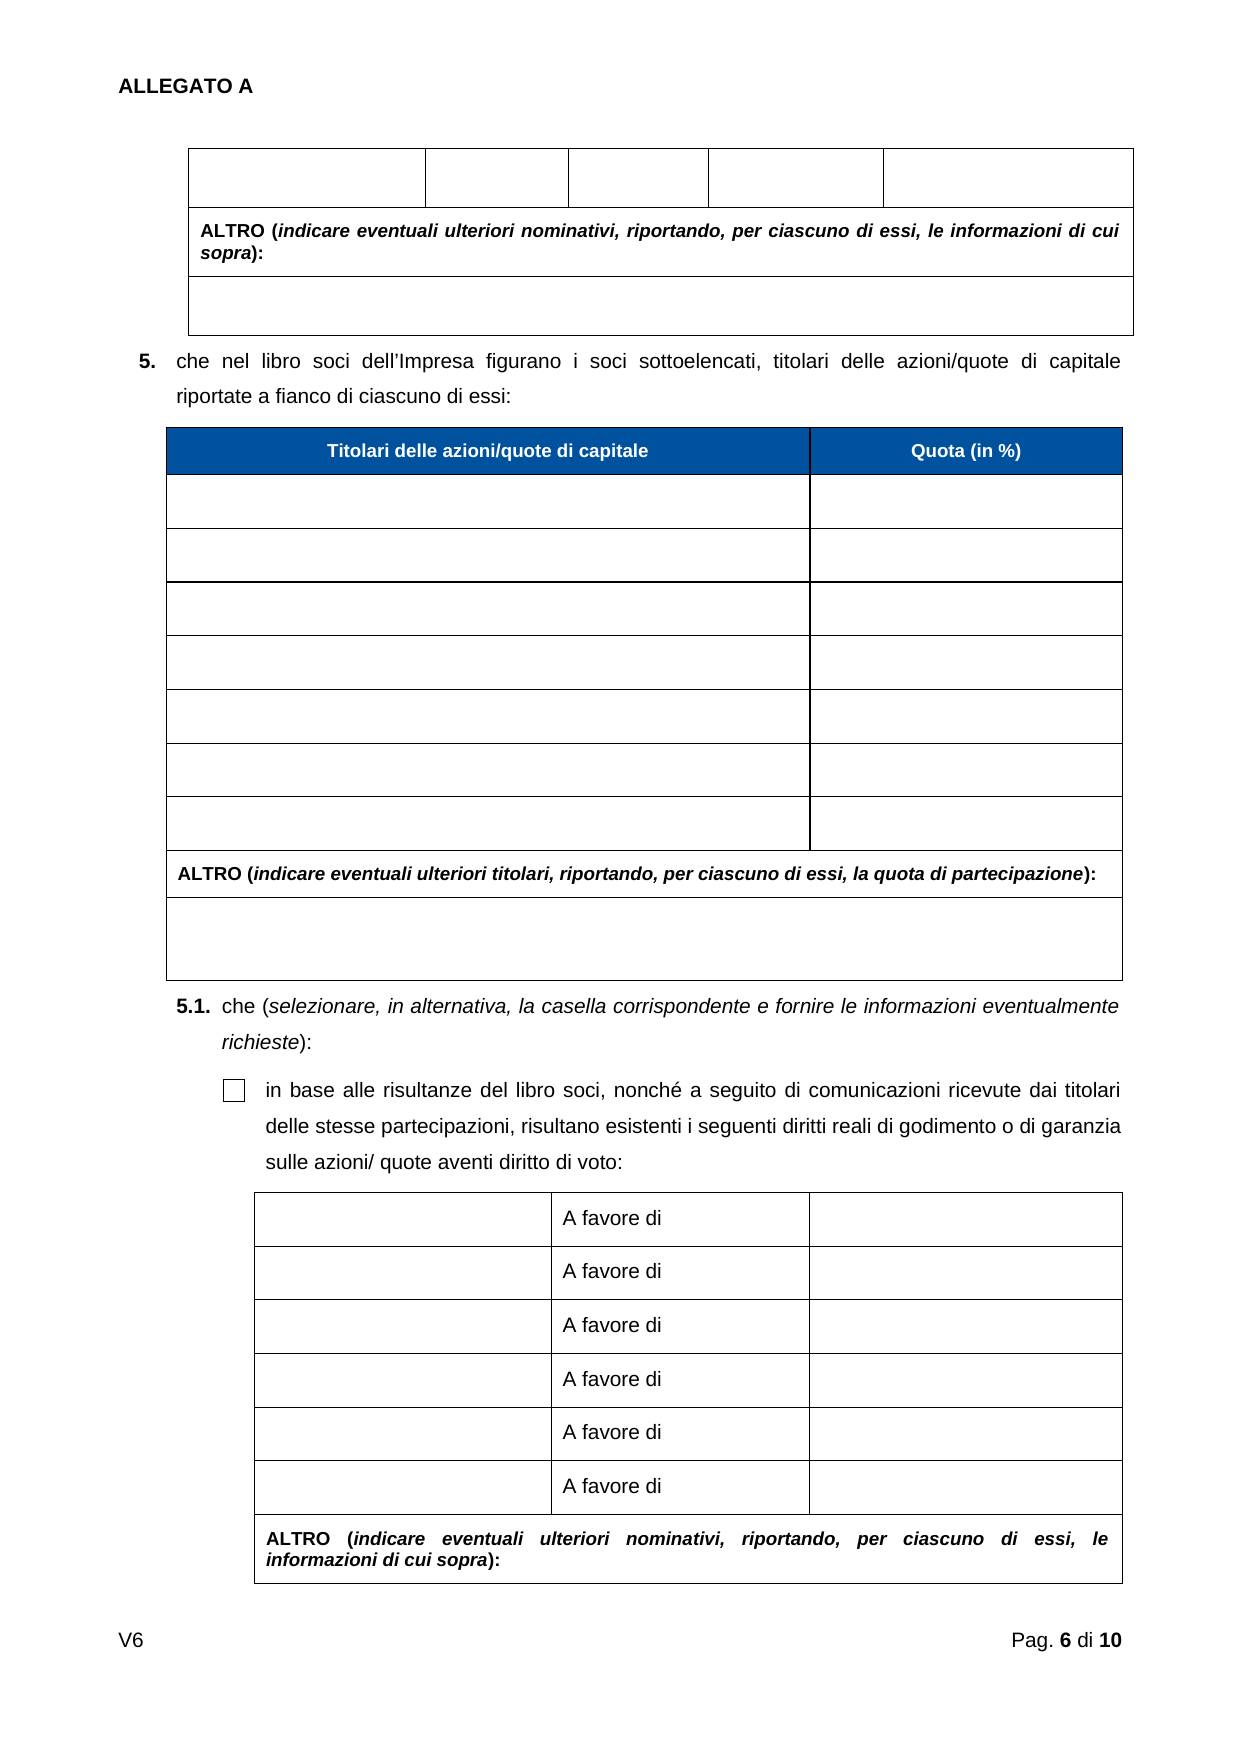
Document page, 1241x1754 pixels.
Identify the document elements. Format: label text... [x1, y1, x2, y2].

table_header Titolari delle azioni/quote di capitale [167, 428, 809, 474]
table_header [810, 1193, 1122, 1246]
table_cell [811, 529, 1122, 581]
table_cell A favore di [552, 1408, 809, 1460]
table_cell [811, 744, 1122, 796]
table_cell [709, 149, 883, 207]
table_cell [167, 690, 809, 742]
table_cell [811, 475, 1122, 528]
table_cell [189, 277, 1133, 335]
table_cell ALTRO (indicare eventuali ulteriori nominativi, riportando, per ciascuno di essi, le informazioni di cui sopra): [255, 1515, 1122, 1583]
table_cell A favore di [552, 1300, 809, 1353]
table_cell [255, 1461, 551, 1514]
table_cell [255, 1300, 551, 1353]
table_cell ALTRO (indicare eventuali ulteriori nominativi, riportando, per ciascuno di essi, le informazioni di cui sopra): [189, 208, 1133, 276]
table_cell [884, 149, 1133, 207]
table_cell A favore di [552, 1461, 809, 1514]
table_cell [810, 1461, 1122, 1514]
table_cell [167, 583, 809, 635]
table_cell [189, 149, 425, 207]
table_header A favore di [552, 1193, 809, 1246]
list che (selezionare, in alternativa, la casella corrispondente e fornire le informazioni eventualmente richieste): [176, 994, 1122, 1053]
table_cell [167, 529, 809, 581]
table_cell [255, 1354, 551, 1407]
table_cell [167, 744, 809, 796]
table_cell [810, 1247, 1122, 1299]
table_cell [167, 636, 809, 689]
table_cell A favore di [552, 1247, 809, 1299]
table_cell [811, 690, 1122, 742]
table_header Quota (in %) [811, 428, 1122, 474]
list in base alle risultanze del libro soci, nonché a seguito di comunicazioni ricevute dai titolari delle stesse partecipazioni, risultano esistenti i seguenti diritti reali di godimento o di garanzia sulle azioni/ quote aventi diritto di voto: [222, 1078, 1122, 1174]
table_cell [167, 475, 809, 528]
table_cell [255, 1408, 551, 1460]
table_cell [810, 1408, 1122, 1460]
table_cell [811, 797, 1122, 850]
table_cell A favore di [552, 1354, 809, 1407]
table_cell [811, 636, 1122, 689]
table_cell ALTRO (indicare eventuali ulteriori titolari, riportando, per ciascuno di essi, la quota di partecipazione): [167, 851, 1122, 897]
table_cell [426, 149, 568, 207]
table_cell [255, 1247, 551, 1299]
table_header [255, 1193, 551, 1246]
table_cell [810, 1300, 1122, 1353]
table_cell [167, 797, 809, 850]
table_cell [569, 149, 708, 207]
table_cell [810, 1354, 1122, 1407]
list che nel libro soci dell’Impresa figurano i soci sottoelencati, titolari delle azioni/quote di capitale riportate a fianco di ciascuno di essi: [139, 348, 1122, 408]
table_cell [167, 898, 1122, 980]
table_cell [811, 583, 1122, 635]
